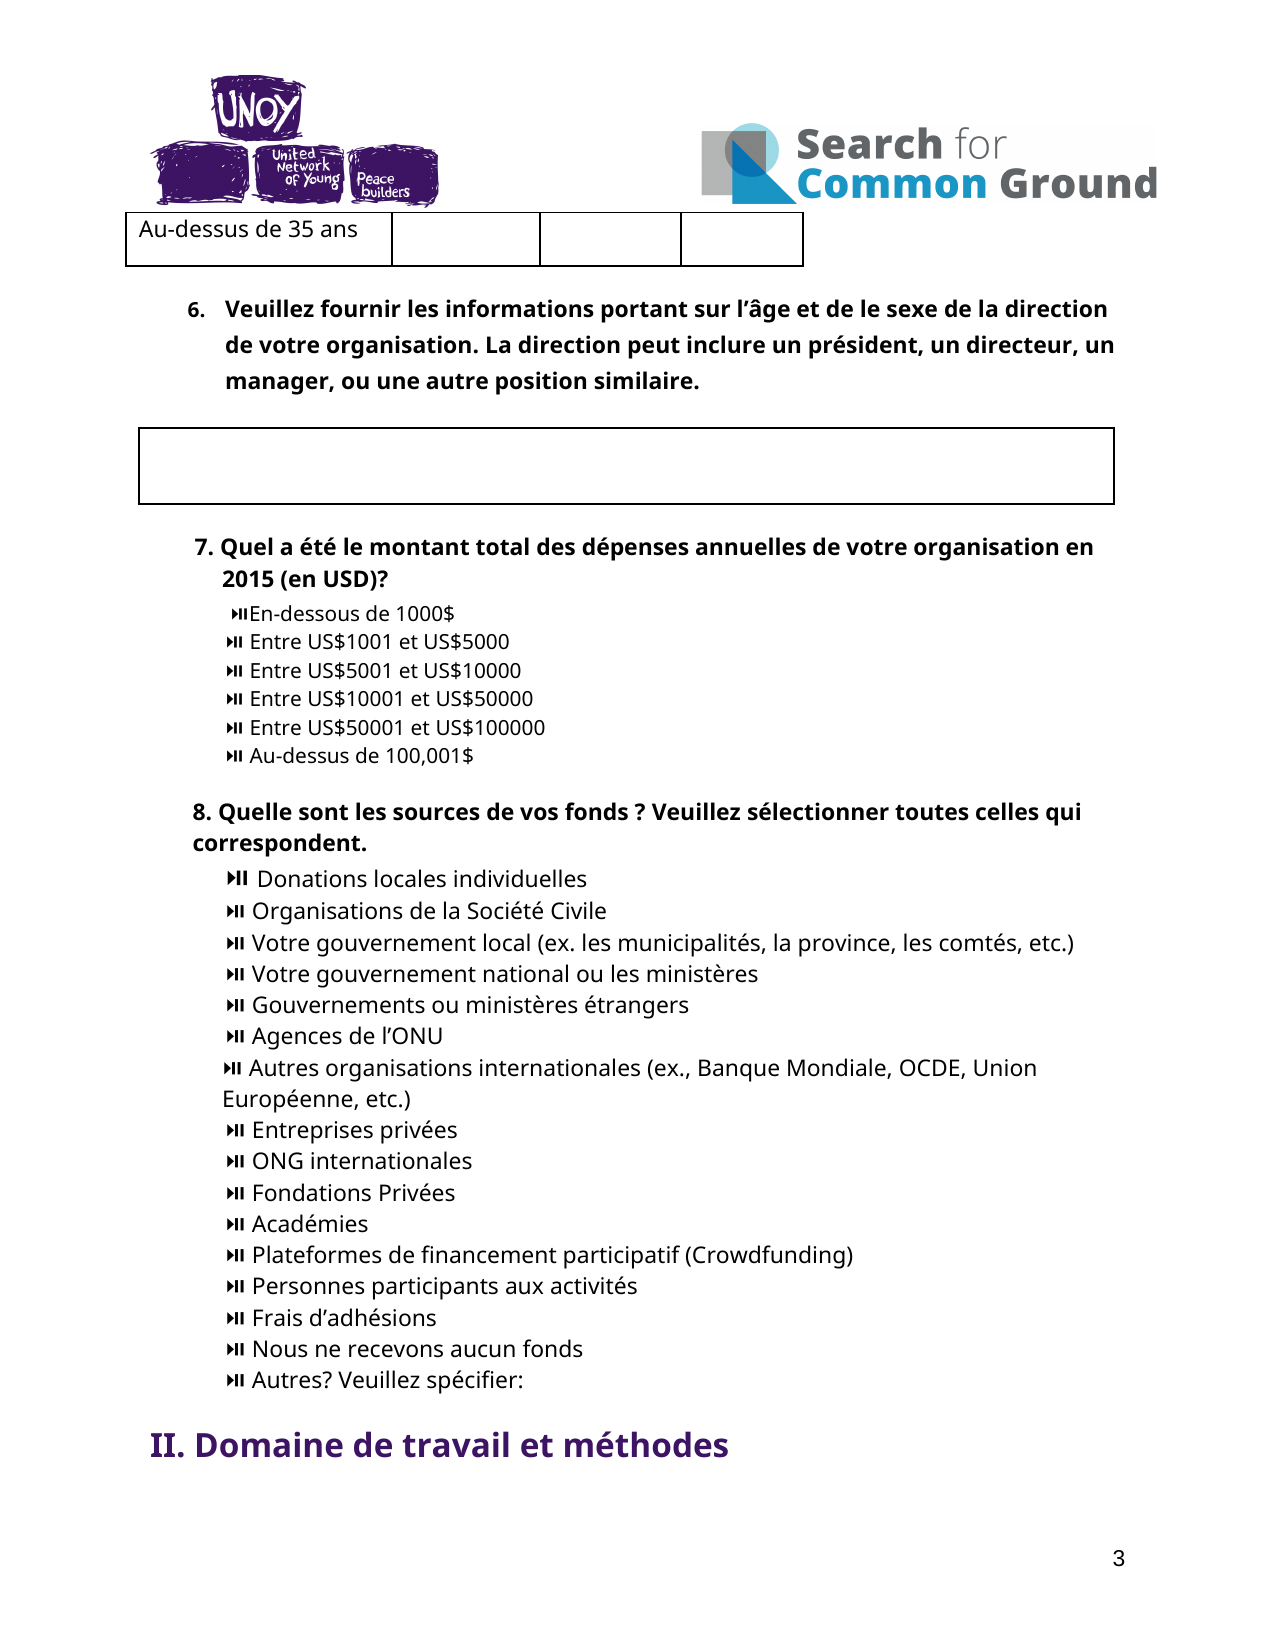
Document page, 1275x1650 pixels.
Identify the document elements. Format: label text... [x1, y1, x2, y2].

text ⏯ ONG internationales [150, 1145, 1125, 1177]
picture [150, 75, 439, 208]
text ⏯ Frais d’adhésions [150, 1302, 1125, 1333]
text ⏯ Entre US$10001 et US$50000 [150, 684, 1125, 713]
list Veuillez fournir les informations portant sur l’âge et de le sexe de la direction de votre organisation. La direction peut inclure un président, un directeur, un manager, ou une autre position similaire. [187, 293, 1125, 396]
text ⏯ Entre US$50001 et US$100000 [150, 713, 1125, 741]
text ⏯ Académies [150, 1208, 1125, 1239]
subtitle II. Domaine de travail et méthodes [150, 1422, 1125, 1467]
text 7. Quel a été le montant total des dépenses annuelles de votre organisation en 2015 (en USD)? ⏯En-dessous de 1000$ [147, 531, 1125, 627]
text ⏯ Autres? Veuillez spécifier: [150, 1364, 1125, 1395]
text ⏯ Nous ne recevons aucun fonds [150, 1333, 1125, 1364]
text ⏯ Votre gouvernement national ou les ministères [150, 958, 1125, 989]
text ⏯ Autres organisations internationales (ex., Banque Mondiale, OCDE, Union Européenne, etc.) ⏯ Entreprises privées [222, 1052, 1125, 1145]
text ⏯ Agences de l’ONU [150, 1020, 1125, 1052]
text ⏯ Votre gouvernement local (ex. les municipalités, la province, les comtés, etc.) [150, 927, 1125, 958]
text 8. Quelle sont les sources de vos fonds ? Veuillez sélectionner toutes celles qui correspondent. [192, 796, 1125, 858]
table_header [140, 429, 1113, 503]
text ⏯ Entre US$5001 et US$10000 [150, 656, 1125, 684]
text ⏯ Organisations de la Société Civile [150, 895, 1125, 927]
table_cell [541, 213, 680, 265]
table_cell [393, 213, 539, 265]
text ⏯ Donations locales individuelles [150, 858, 1125, 895]
text ⏯ Au-dessus de 100,001$ [150, 741, 1125, 769]
text ⏯ Entre US$1001 et US$5000 [150, 627, 1125, 656]
picture [701, 123, 1157, 204]
text ⏯ Plateformes de financement participatif (Crowdfunding) [150, 1239, 1125, 1270]
text ⏯ Fondations Privées [150, 1177, 1125, 1208]
table_cell Au-dessus de 35 ans [127, 213, 391, 265]
text ⏯ Gouvernements ou ministères étrangers [150, 989, 1125, 1020]
table_cell [682, 213, 802, 265]
text ⏯ Personnes participants aux activités [150, 1270, 1125, 1302]
